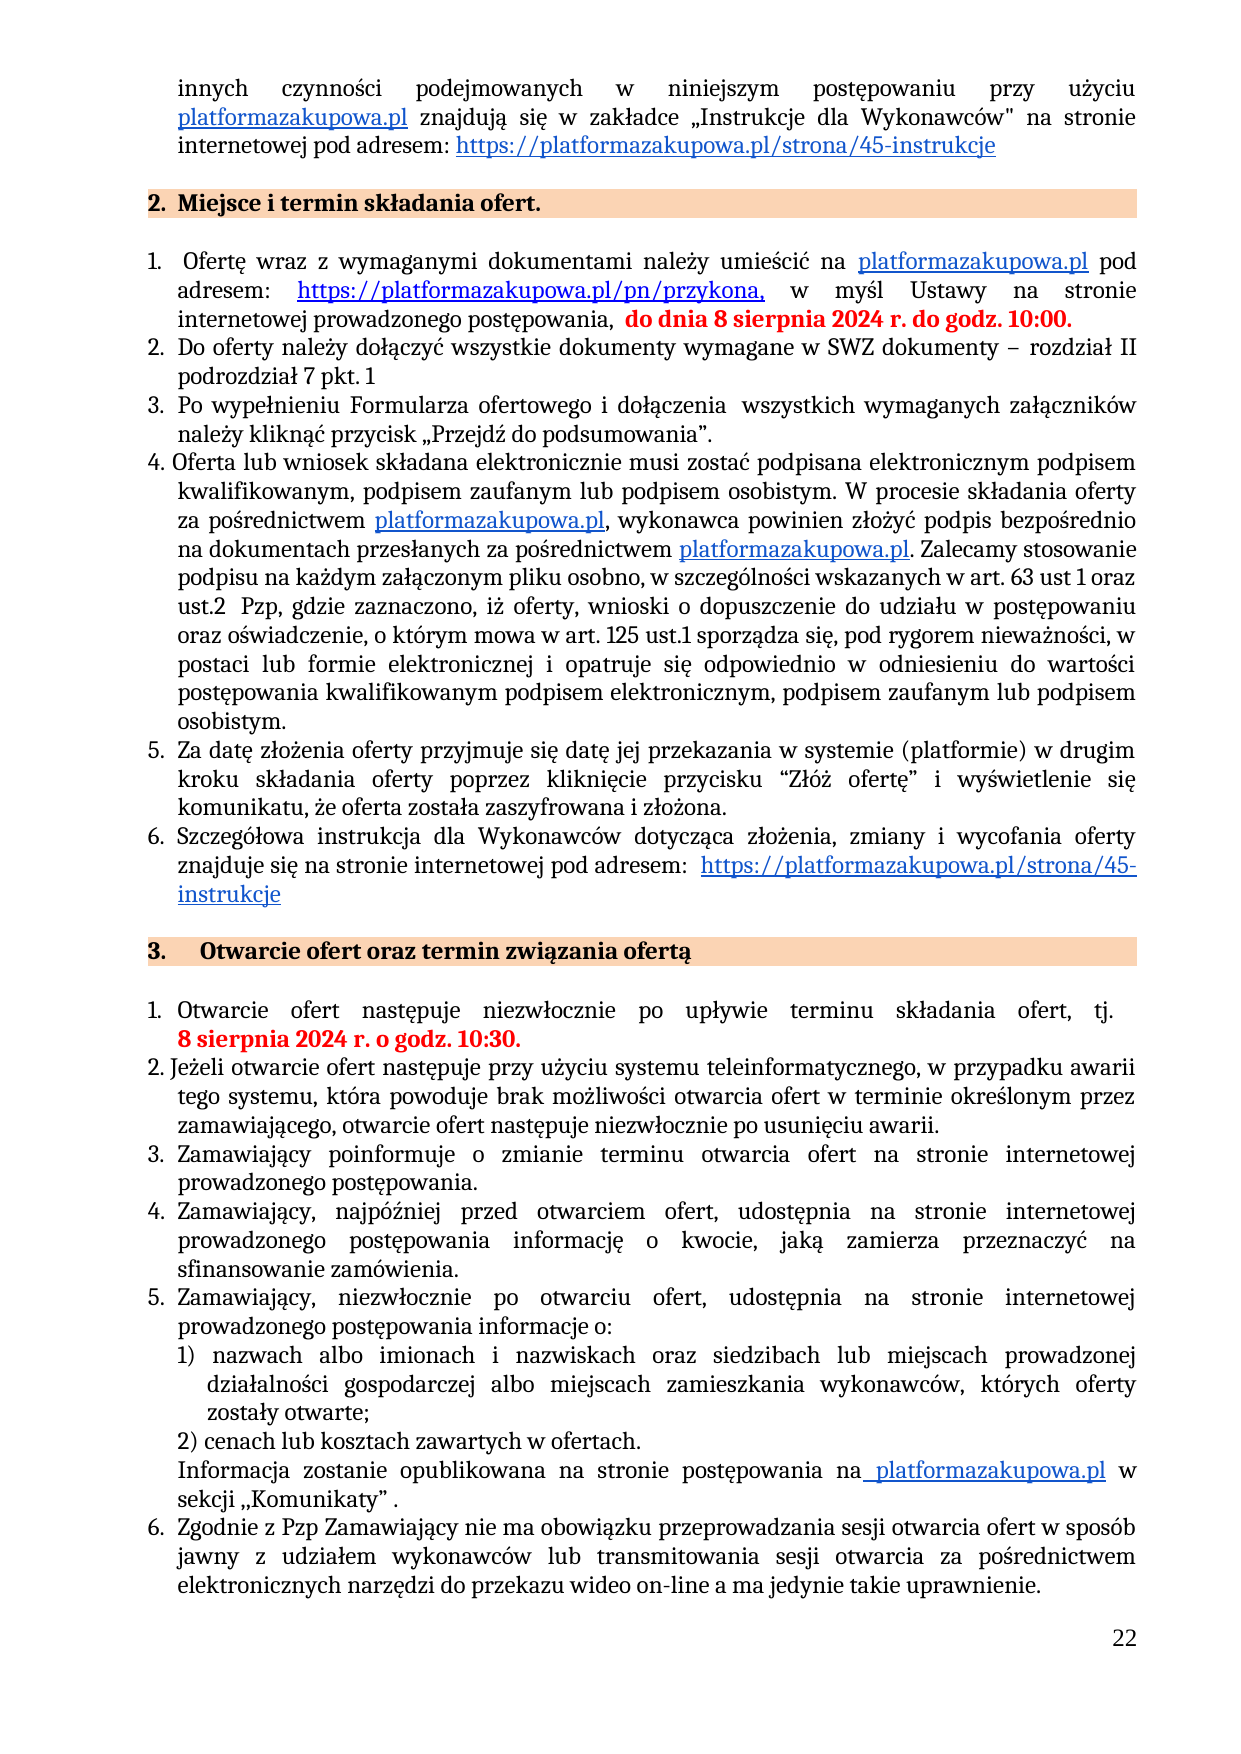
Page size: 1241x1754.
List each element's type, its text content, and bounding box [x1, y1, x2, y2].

text 2. Do oferty należy dołączyć wszystkie dokumenty wymagane w SWZ dokumenty – rozdział II podrozdział 7 pkt. 1 [148, 333, 1137, 391]
text 4. Oferta lub wniosek składana elektronicznie musi zostać podpisana elektronicznym podpisem kwalifikowanym, podpisem zaufanym lub podpisem osobistym. W procesie składania oferty za pośrednictwem platformazakupowa.pl, wykonawca powinien złożyć podpis bezpośrednio na dokumentach przesłanych za pośrednictwem platformazakupowa.pl. Zalecamy stosowanie podpisu na każdym załączonym pliku osobno, w szczególności wskazanych w art. 63 ust 1 oraz ust.2 Pzp, gdzie zaznaczono, iż oferty, wnioski o dopuszczenie do udziału w postępowaniu oraz oświadczenie, o którym mowa w art. 125 ust.1 sporządza się, pod rygorem nieważności, w postaci lub formie elektronicznej i opatruje się odpowiednio w odniesieniu do wartości postępowania kwalifikowanym podpisem elektronicznym, podpisem zaufanym lub podpisem osobistym. [148, 448, 1137, 736]
text 4. Zamawiający, najpóźniej przed otwarciem ofert, udostępnia na stronie internetowej prowadzonego postępowania informację o kwocie, jaką zamierza przeznaczyć na sfinansowanie zamówienia. [148, 1197, 1137, 1283]
text 2) cenach lub kosztach zawartych w ofertach. [177, 1427, 1137, 1456]
list Otwarcie ofert oraz termin związania ofertą [148, 937, 1137, 966]
text 6. Zgodnie z Pzp Zamawiający nie ma obowiązku przeprowadzania sesji otwarcia ofert w sposób jawny z udziałem wykonawców lub transmitowania sesji otwarcia za pośrednictwem elektronicznych narzędzi do przekazu wideo on-line a ma jedynie takie uprawnienie. [148, 1513, 1137, 1599]
text 1. Otwarcie ofert następuje niezwłocznie po upływie terminu składania ofert, tj. 8 sierpnia 2024 r. o godz. 10:30. [148, 996, 1137, 1053]
text 1. Ofertę wraz z wymaganymi dokumentami należy umieścić na platformazakupowa.pl pod adresem: https://platformazakupowa.pl/pn/przykona, w myśl Ustawy na stronie internetowej prowadzonego postępowania, do dnia 8 sierpnia 2024 r. do godz. 10:00. [148, 247, 1137, 333]
text 5. Zamawiający, niezwłocznie po otwarciu ofert, udostępnia na stronie internetowej prowadzonego postępowania informacje o: [148, 1283, 1137, 1341]
text 3. Zamawiający poinformuje o zmianie terminu otwarcia ofert na stronie internetowej prowadzonego postępowania. [148, 1139, 1137, 1197]
text 1) nazwach albo imionach i nazwiskach oraz siedzibach lub miejscach prowadzonej działalności gospodarczej albo miejscach zamieszkania wykonawców, których oferty zostały otwarte; [177, 1341, 1137, 1427]
text 5. Za datę złożenia oferty przyjmuje się datę jej przekazania w systemie (platformie) w drugim kroku składania oferty poprzez kliknięcie przycisku “Złóż ofertę” i wyświetlenie się komunikatu, że oferta została zaszyfrowana i złożona. [148, 736, 1137, 822]
text 6. Szczegółowa instrukcja dla Wykonawców dotycząca złożenia, zmiany i wycofania oferty znajduje się na stronie internetowej pod adresem: https://platformazakupowa.pl/strona/45-instrukcje [148, 822, 1137, 908]
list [148, 74, 1137, 160]
list Miejsce i termin składania ofert. [148, 189, 1137, 218]
text Informacja zostanie opublikowana na stronie postępowania na platformazakupowa.pl w sekcji ,,Komunikaty” . [177, 1456, 1137, 1513]
text 3. Po wypełnieniu Formularza ofertowego i dołączenia wszystkich wymaganych załączników należy kliknąć przycisk „Przejdź do podsumowania”. [148, 391, 1137, 448]
text 2. Jeżeli otwarcie ofert następuje przy użyciu systemu teleinformatycznego, w przypadku awarii tego systemu, która powoduje brak możliwości otwarcia ofert w terminie określonym przez zamawiającego, otwarcie ofert następuje niezwłocznie po usunięciu awarii. [148, 1053, 1137, 1139]
